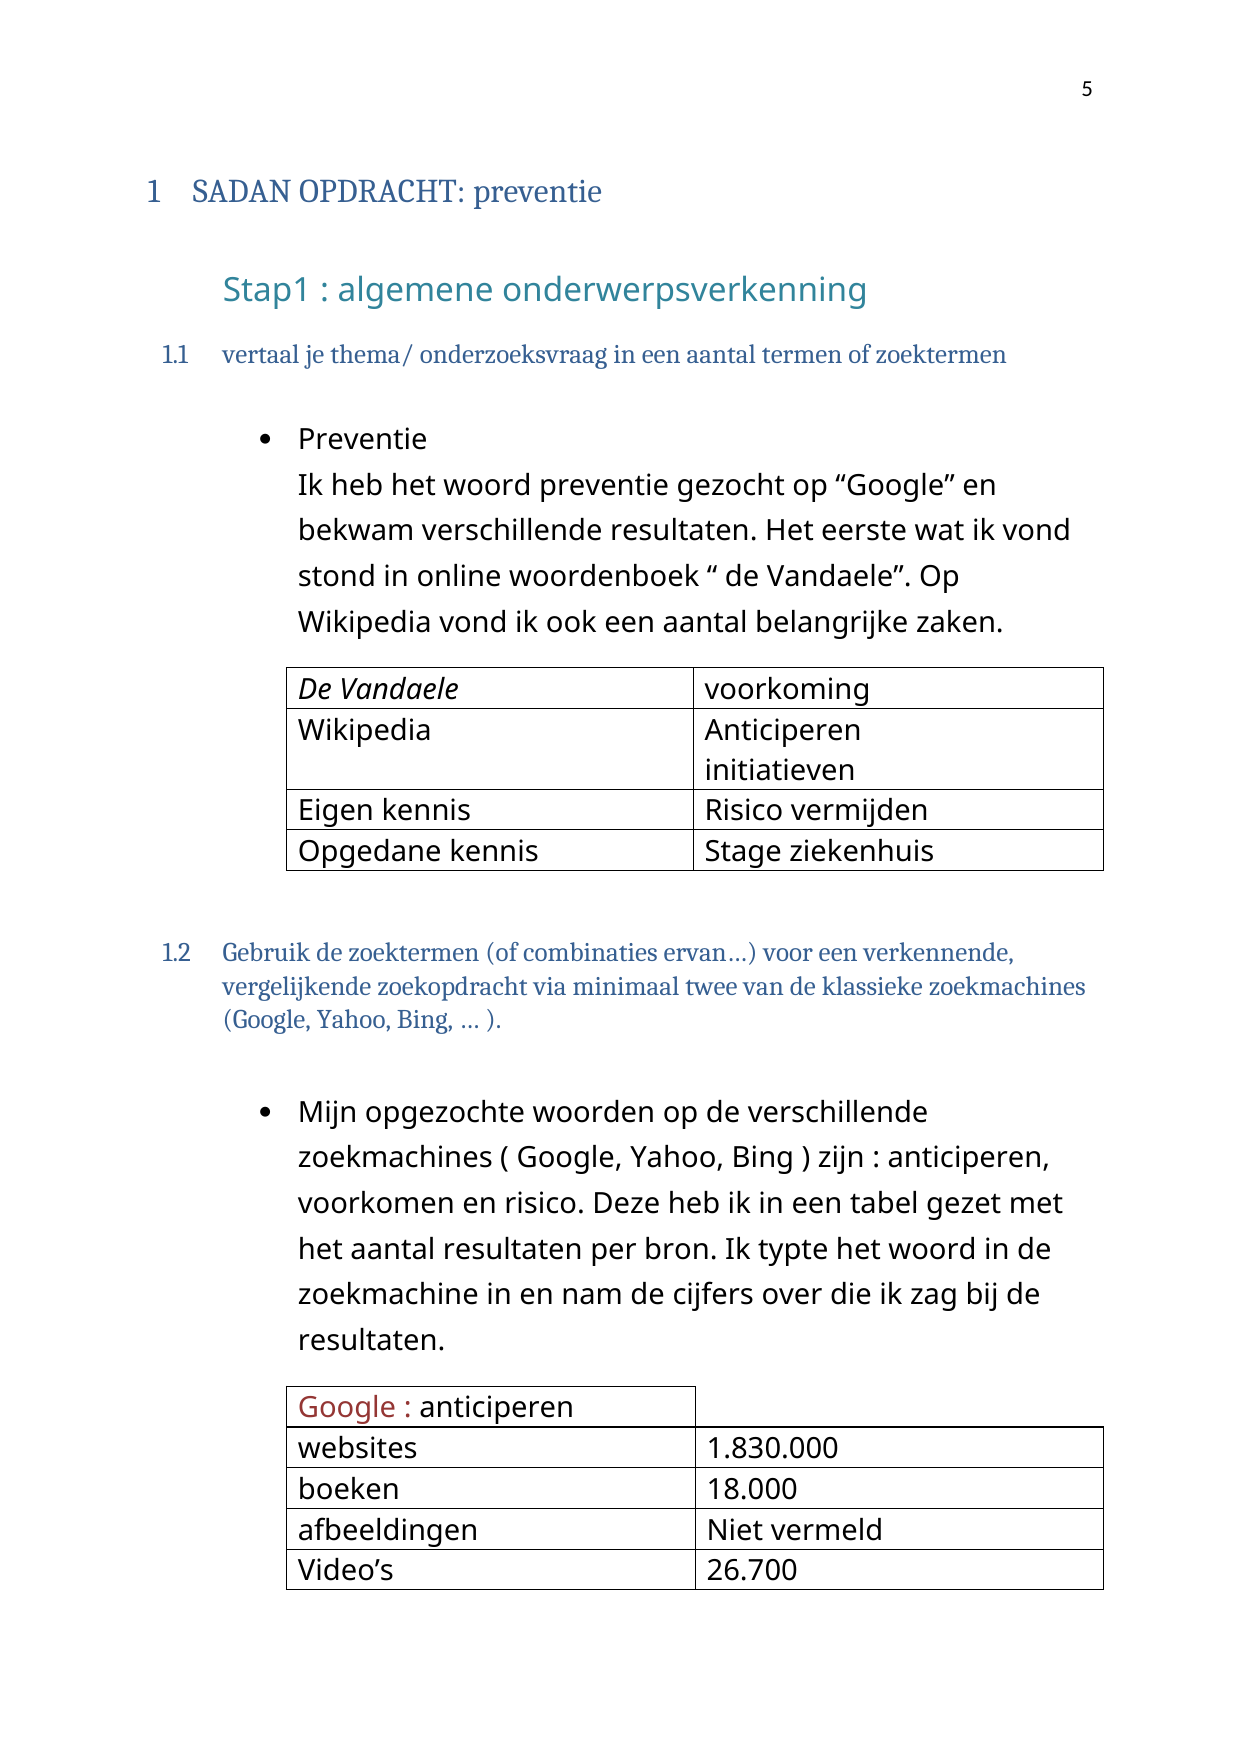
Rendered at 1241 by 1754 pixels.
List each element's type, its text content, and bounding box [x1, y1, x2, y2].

table_cell Niet vermeld [696, 1509, 1103, 1548]
table_cell Stage ziekenhuis [694, 830, 1103, 870]
table_cell Anticiperen initiatieven [694, 709, 1103, 788]
list Mijn opgezochte woorden op de verschillende zoekmachines ( Google, Yahoo, Bing ) zijn : anticiperen, voorkomen en risico. Deze heb ik in een tabel gezet met het aantal resultaten per bron. Ik typte het woord in de zoekmachine in en nam de cijfers over die ik zag bij de resultaten. [260, 1091, 1093, 1359]
list Stap1 : algemene onderwerpsverkenning [223, 266, 1093, 312]
table_cell Risico vermijden [694, 790, 1103, 829]
table_cell Eigen kennis [287, 790, 693, 829]
table_cell 26.700 [696, 1550, 1103, 1589]
subtitle vertaal je thema/ onderzoeksvraag in een aantal termen of zoektermen [162, 339, 1093, 370]
table_cell boeken [287, 1468, 695, 1508]
table_cell Wikipedia [287, 709, 693, 788]
table_cell 18.000 [696, 1468, 1103, 1508]
subtitle SADAN OPDRACHT: preventie [148, 173, 1093, 211]
table_cell afbeeldingen [287, 1509, 695, 1548]
list Preventie [260, 418, 1093, 458]
table_header De Vandaele [287, 668, 693, 708]
table_cell websites [287, 1428, 695, 1467]
table_header voorkoming [694, 668, 1103, 708]
subtitle Gebruik de zoektermen (of combinaties ervan…) voor een verkennende, vergelijkende zoekopdracht via minimaal twee van de klassieke zoekmachines (Google, Yahoo, Bing, … ). [162, 937, 1093, 1036]
table_header Google : anticiperen [287, 1387, 695, 1426]
table_cell Opgedane kennis [287, 830, 693, 870]
table_cell 1.830.000 [696, 1428, 1103, 1467]
table_cell Video’s [287, 1550, 695, 1589]
list Ik heb het woord preventie gezocht op “Google” en bekwam verschillende resultaten. Het eerste wat ik vond stond in online woordenboek “ de Vandaele”. Op Wikipedia vond ik ook een aantal belangrijke zaken. [298, 464, 1093, 641]
